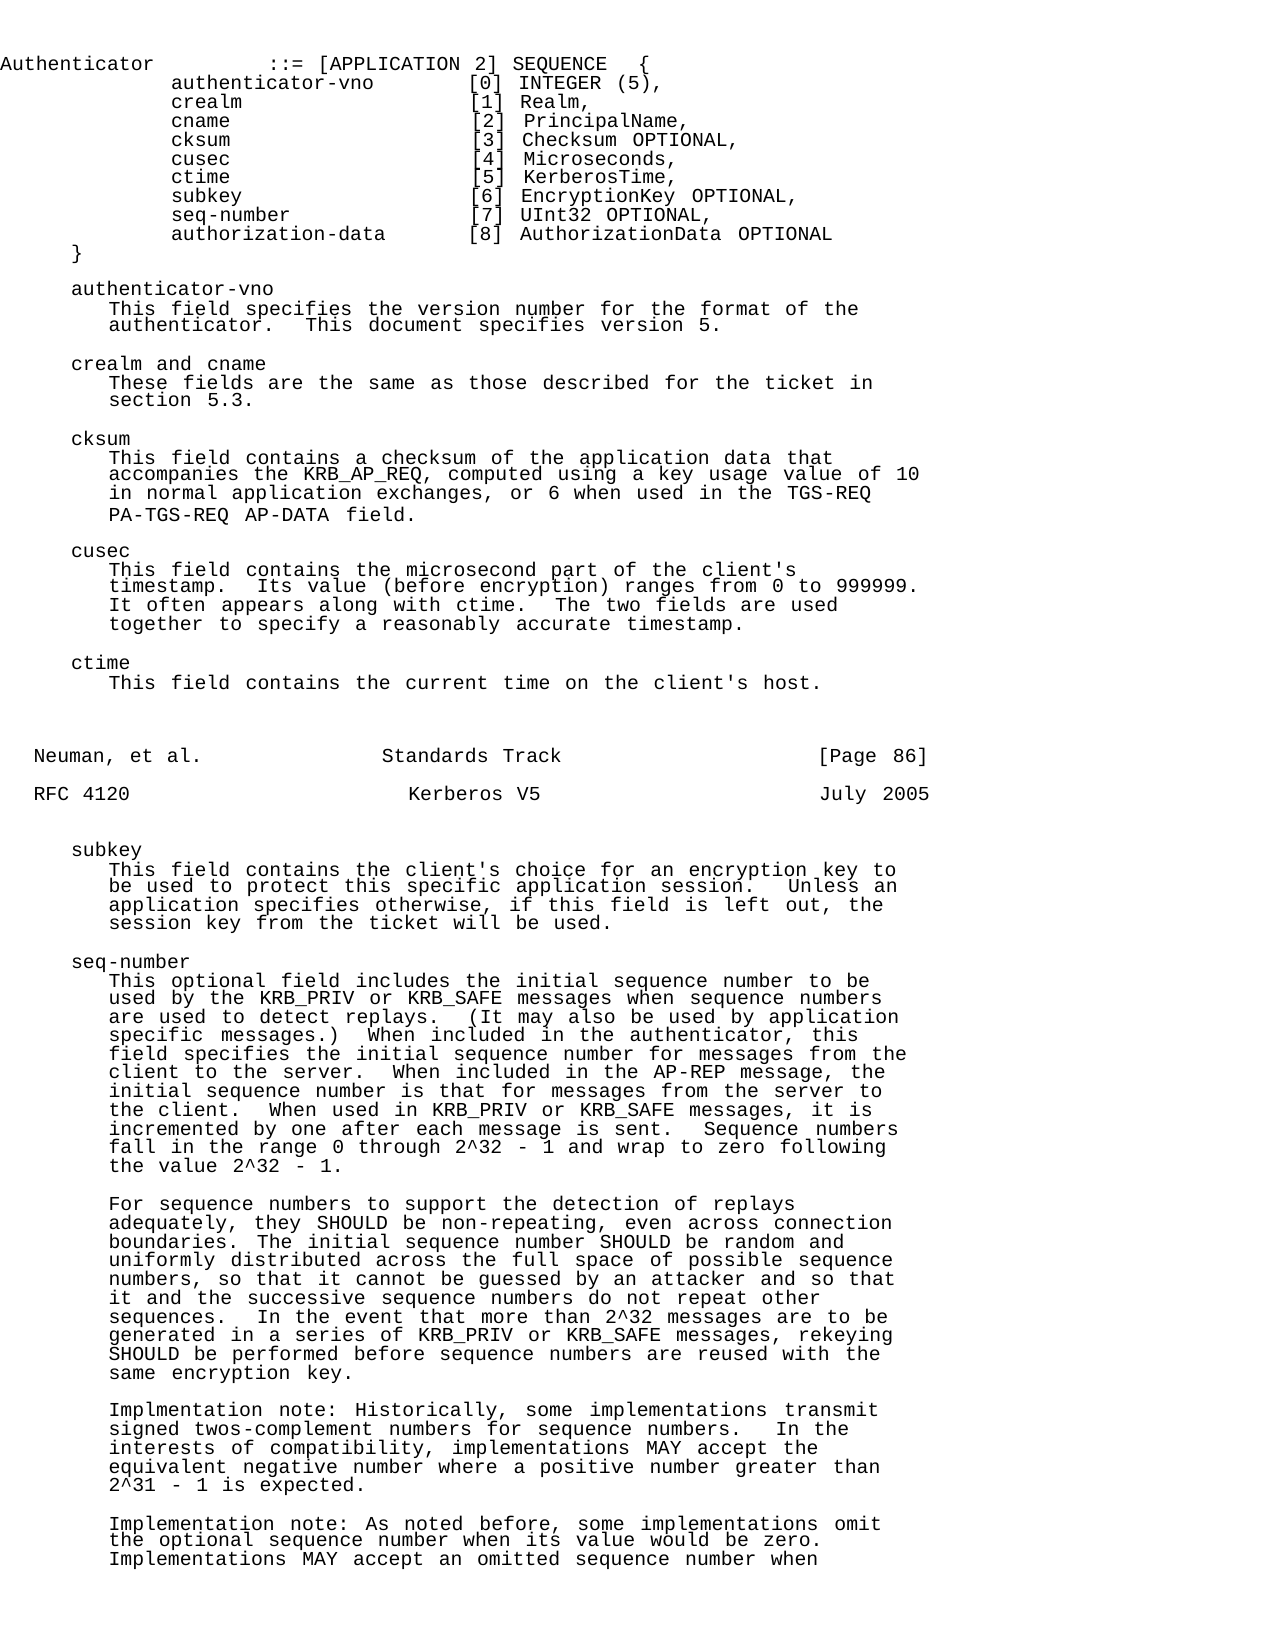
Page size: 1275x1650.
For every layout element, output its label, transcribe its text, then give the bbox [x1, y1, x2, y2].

text For sequence numbers to support the detection of replays adequately, they SHOULD be non-repeating, even across connection boundaries. The initial sequence number SHOULD be random and uniformly distributed across the full space of possible sequence numbers, so that it cannot be guessed by an attacker and so that it and the successive sequence numbers do not repeat other sequences. In the event that more than 2^32 messages are to be generated in a series of KRB_PRIV or KRB_SAFE messages, rekeying SHOULD be performed before sequence numbers are reused with the same encryption key. [108, 1196, 901, 1383]
text This field contains the current time on the client's host. [108, 673, 1096, 693]
text Neuman, et al. Standards Track [Page 86] [33, 746, 1096, 768]
text This field contains the client's choice for an encryption key to be used to protect this specific application session. Unless an application specifies otherwise, if this field is left out, the session key from the ticket will be used. [108, 861, 901, 936]
text Implementation note: As noted before, some implementations omit the optional sequence number when its value would be zero. Implementations MAY accept an omitted sequence number when [108, 1516, 908, 1571]
text This field specifies the version number for the format of the authenticator. This document specifies version 5. [108, 300, 863, 337]
text cksum [71, 428, 1096, 449]
text subkey [71, 840, 1096, 861]
text ctime [71, 652, 1096, 673]
text This optional field includes the initial sequence number to be used by the KRB_PRIV or KRB_SAFE messages when sequence numbers are used to detect replays. (It may also be used by application specific messages.) When included in the authenticator, this field specifies the initial sequence number for messages from the client to the server. When included in the AP-REP message, the initial sequence number is that for messages from the server to the client. When used in KRB_PRIV or KRB_SAFE messages, it is incremented by one after each message is sent. Sequence numbers fall in the range 0 through 2^32 - 1 and wrap to zero following the value 2^32 - 1. [108, 973, 912, 1178]
text cusec [71, 540, 1096, 562]
text crealm and cname [71, 353, 1096, 375]
text Implmentation note: Historically, some implementations transmit signed twos-complement numbers for sequence numbers. In the interests of compatibility, implementations MAY accept the equivalent negative number where a positive number greater than 2^31 - 1 is expected. [108, 1402, 885, 1496]
text Authenticator ::= [APPLICATION 2] SEQUENCE { [0, 54, 1096, 76]
text RFC 4120 Kerberos V5 July 2005 [33, 783, 1096, 806]
text PA-TGS-REQ AP-DATA field. [108, 505, 1096, 525]
text seq-number [71, 952, 1096, 973]
text These fields are the same as those described for the ticket in section 5.3. [108, 375, 890, 412]
text authenticator-vno [71, 279, 1096, 300]
text This field contains a checksum of the application data that accompanies the KRB_AP_REQ, computed using a key usage value of 10 in normal application exchanges, or 6 when used in the TGS-REQ [108, 449, 924, 505]
text This field contains the microsecond part of the client's timestamp. Its value (before encryption) ranges from 0 to 999999. It often appears along with ctime. The two fields are used together to specify a reasonably accurate timestamp. [108, 562, 923, 636]
